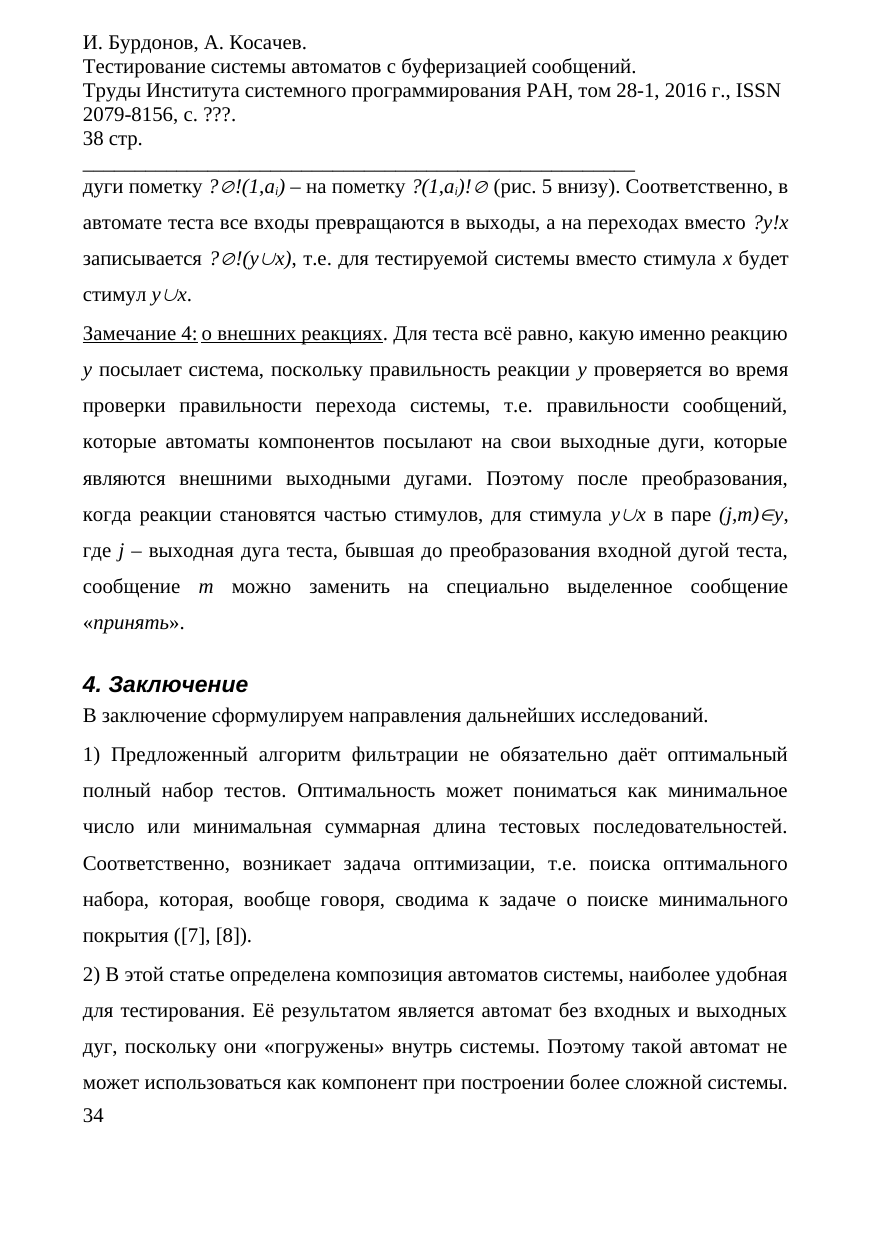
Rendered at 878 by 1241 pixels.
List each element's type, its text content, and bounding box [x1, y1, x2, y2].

text 1) Предложенный алгоритм фильтрации не обязательно даёт оптимальный полный набор тестов. Оптимальность может пониматься как минимальное число или минимальная суммарная длина тестовых последовательностей. Соответственно, возникает задача оптимизации, т.е. поиска оптимального набора, которая, вообще говоря, сводима к задаче о поиске минимального покрытия ([7], [8]). [83, 742, 788, 947]
text В заключение сформулируем направления дальнейших исследований. [83, 703, 788, 727]
list о внешних реакциях. Для теста всё равно, какую именно реакцию y посылает система, поскольку правильность реакции y проверяется во время проверки правильности перехода системы, т.е. правильности сообщений, которые автоматы компонентов посылают на свои выходные дуги, которые являются внешними выходными дугами. Поэтому после преобразования, когда реакции становятся частью стимулов, для стимула yx в паре (j,m)y, где j – выходная дуга теста, бывшая до преобразования входной дугой теста, сообщение m можно заменить на специально выделенное сообщение «принять». [83, 321, 788, 634]
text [83, 962, 788, 1094]
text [83, 174, 788, 306]
text 4. Заключение [83, 671, 788, 697]
